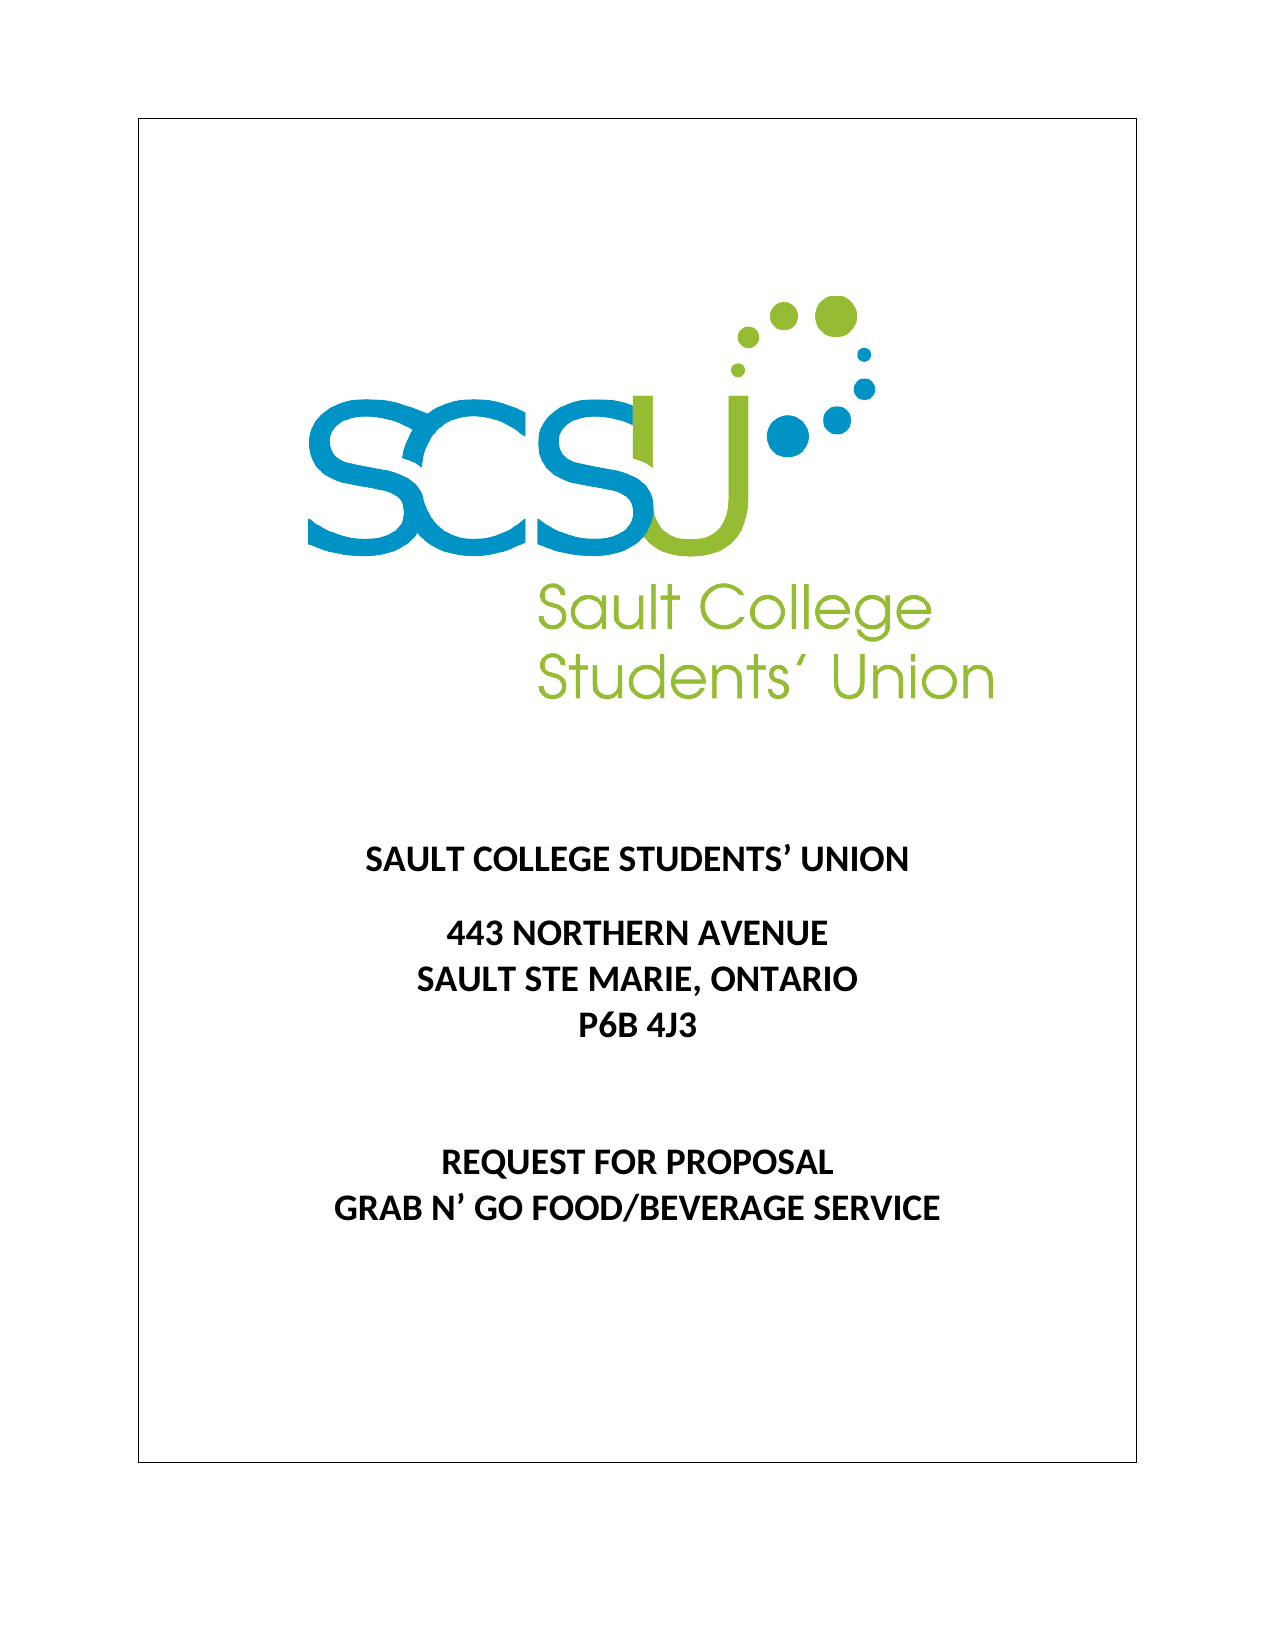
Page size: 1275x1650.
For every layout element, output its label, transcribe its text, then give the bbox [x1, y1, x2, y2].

text P6B 4J3 [148, 1001, 1127, 1047]
text 443 NORTHERN AVENUE [148, 909, 1127, 955]
text SAULT STE MARIE, ONTARIO [148, 955, 1127, 1001]
picture [308, 296, 993, 699]
picture [308, 448, 403, 538]
text GRAB N’ GO FOOD/BEVERAGE SERVICE [148, 1184, 1127, 1230]
text REQUEST FOR PROPOSAL [148, 1138, 1127, 1184]
text SAULT COLLEGE STUDENTS’ UNION [148, 835, 1127, 881]
